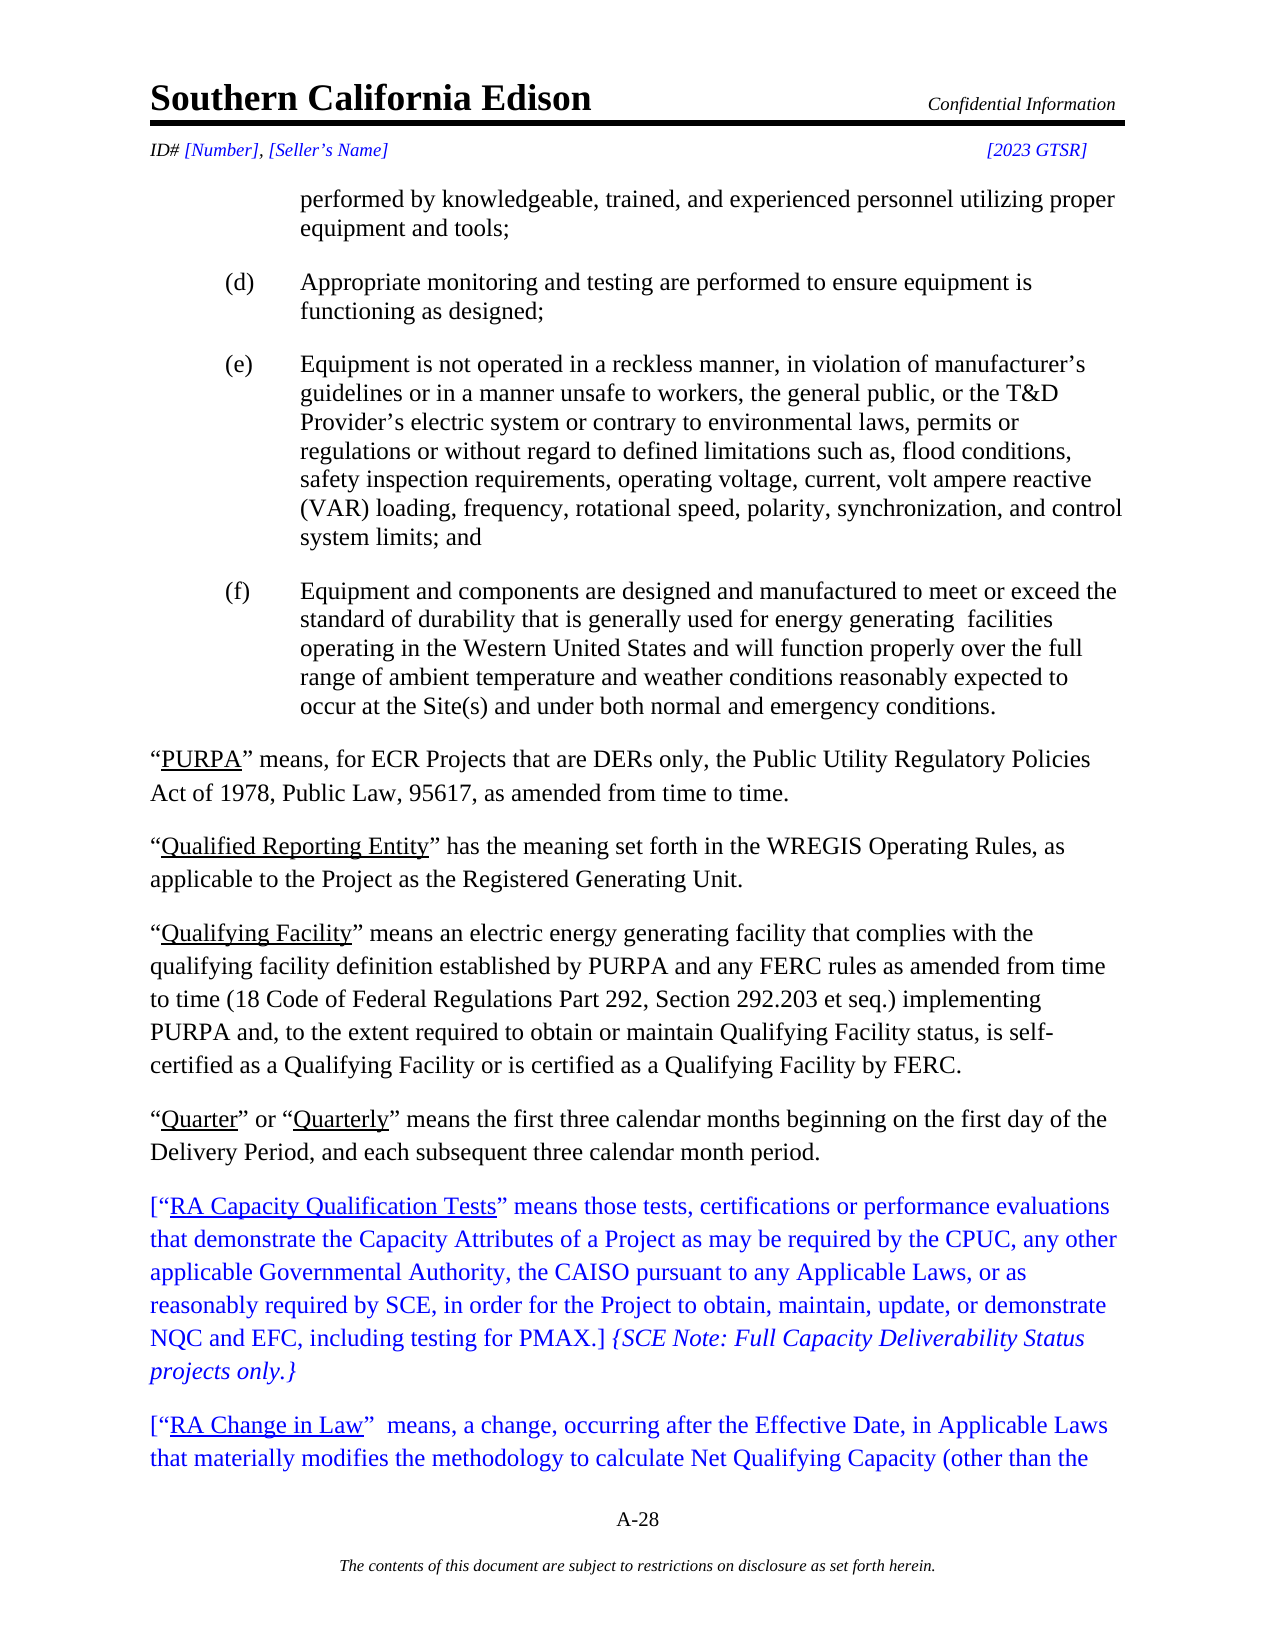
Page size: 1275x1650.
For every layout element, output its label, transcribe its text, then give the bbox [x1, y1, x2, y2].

text “Quarter” or “Quarterly” means the first three calendar months beginning on the first day of the Delivery Period, and each subsequent three calendar month period. [150, 1104, 1125, 1166]
list Equipment and components are designed and manufactured to meet or exceed the standard of durability that is generally used for energy generating facilities operating in the Western United States and will function properly over the full range of ambient temperature and weather conditions reasonably expected to occur at the Site(s) and under both normal and emergency conditions. [225, 576, 1125, 719]
text [“RA Capacity Qualification Tests” means those tests, certifications or performance evaluations that demonstrate the Capacity Attributes of a Project as may be required by the CPUC, any other applicable Governmental Authority, the CAISO pursuant to any Applicable Laws, or as reasonably required by SCE, in order for the Project to obtain, maintain, update, or demonstrate NQC and EFC, including testing for PMAX.] {SCE Note: Full Capacity Deliverability Status projects only.} [150, 1191, 1125, 1385]
text “PURPA” means, for ECR Projects that are DERs only, the Public Utility Regulatory Policies Act of 1978, Public Law, 95617, as amended from time to time. [150, 744, 1125, 806]
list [225, 184, 1125, 242]
text “Qualified Reporting Entity” has the meaning set forth in the WREGIS Operating Rules, as applicable to the Project as the Registered Generating Unit. [150, 831, 1125, 893]
list Appropriate monitoring and testing are performed to ensure equipment is functioning as designed; [225, 267, 1125, 324]
text “Qualifying Facility” means an electric energy generating facility that complies with the qualifying facility definition established by PURPA and any FERC rules as amended from time to time (18 Code of Federal Regulations Part 292, Section 292.203 et seq.) implementing PURPA and, to the extent required to obtain or maintain Qualifying Facility status, is self-certified as a Qualifying Facility or is certified as a Qualifying Facility by FERC. [150, 918, 1125, 1079]
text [150, 1410, 1125, 1472]
list Equipment is not operated in a reckless manner, in violation of manufacturer’s guidelines or in a manner unsafe to workers, the general public, or the T&D Provider’s electric system or contrary to environmental laws, permits or regulations or without regard to defined limitations such as, flood conditions, safety inspection requirements, operating voltage, current, volt ampere reactive (VAR) loading, frequency, rotational speed, polarity, synchronization, and control system limits; and [225, 349, 1125, 551]
